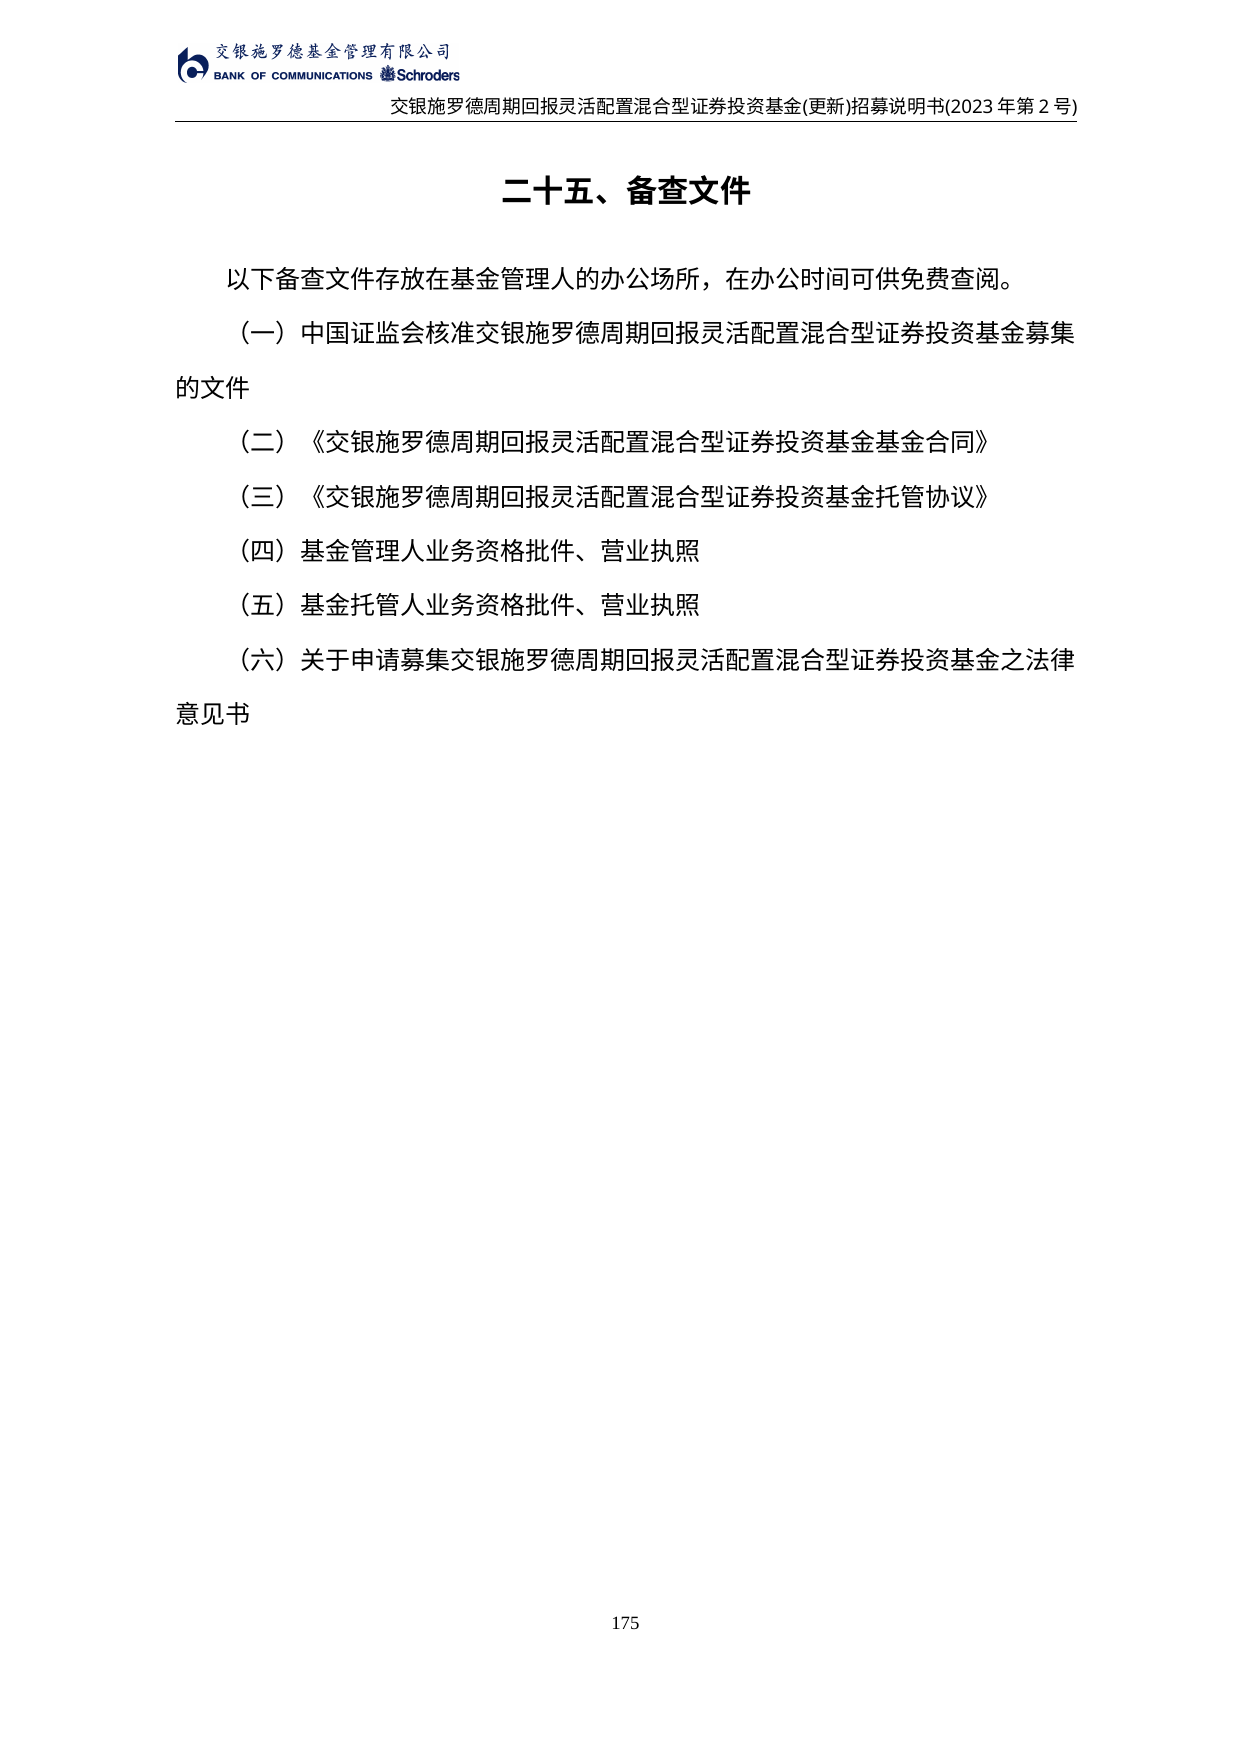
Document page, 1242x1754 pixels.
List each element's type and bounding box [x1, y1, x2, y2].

picture [178, 43, 460, 83]
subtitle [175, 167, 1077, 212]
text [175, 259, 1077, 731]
